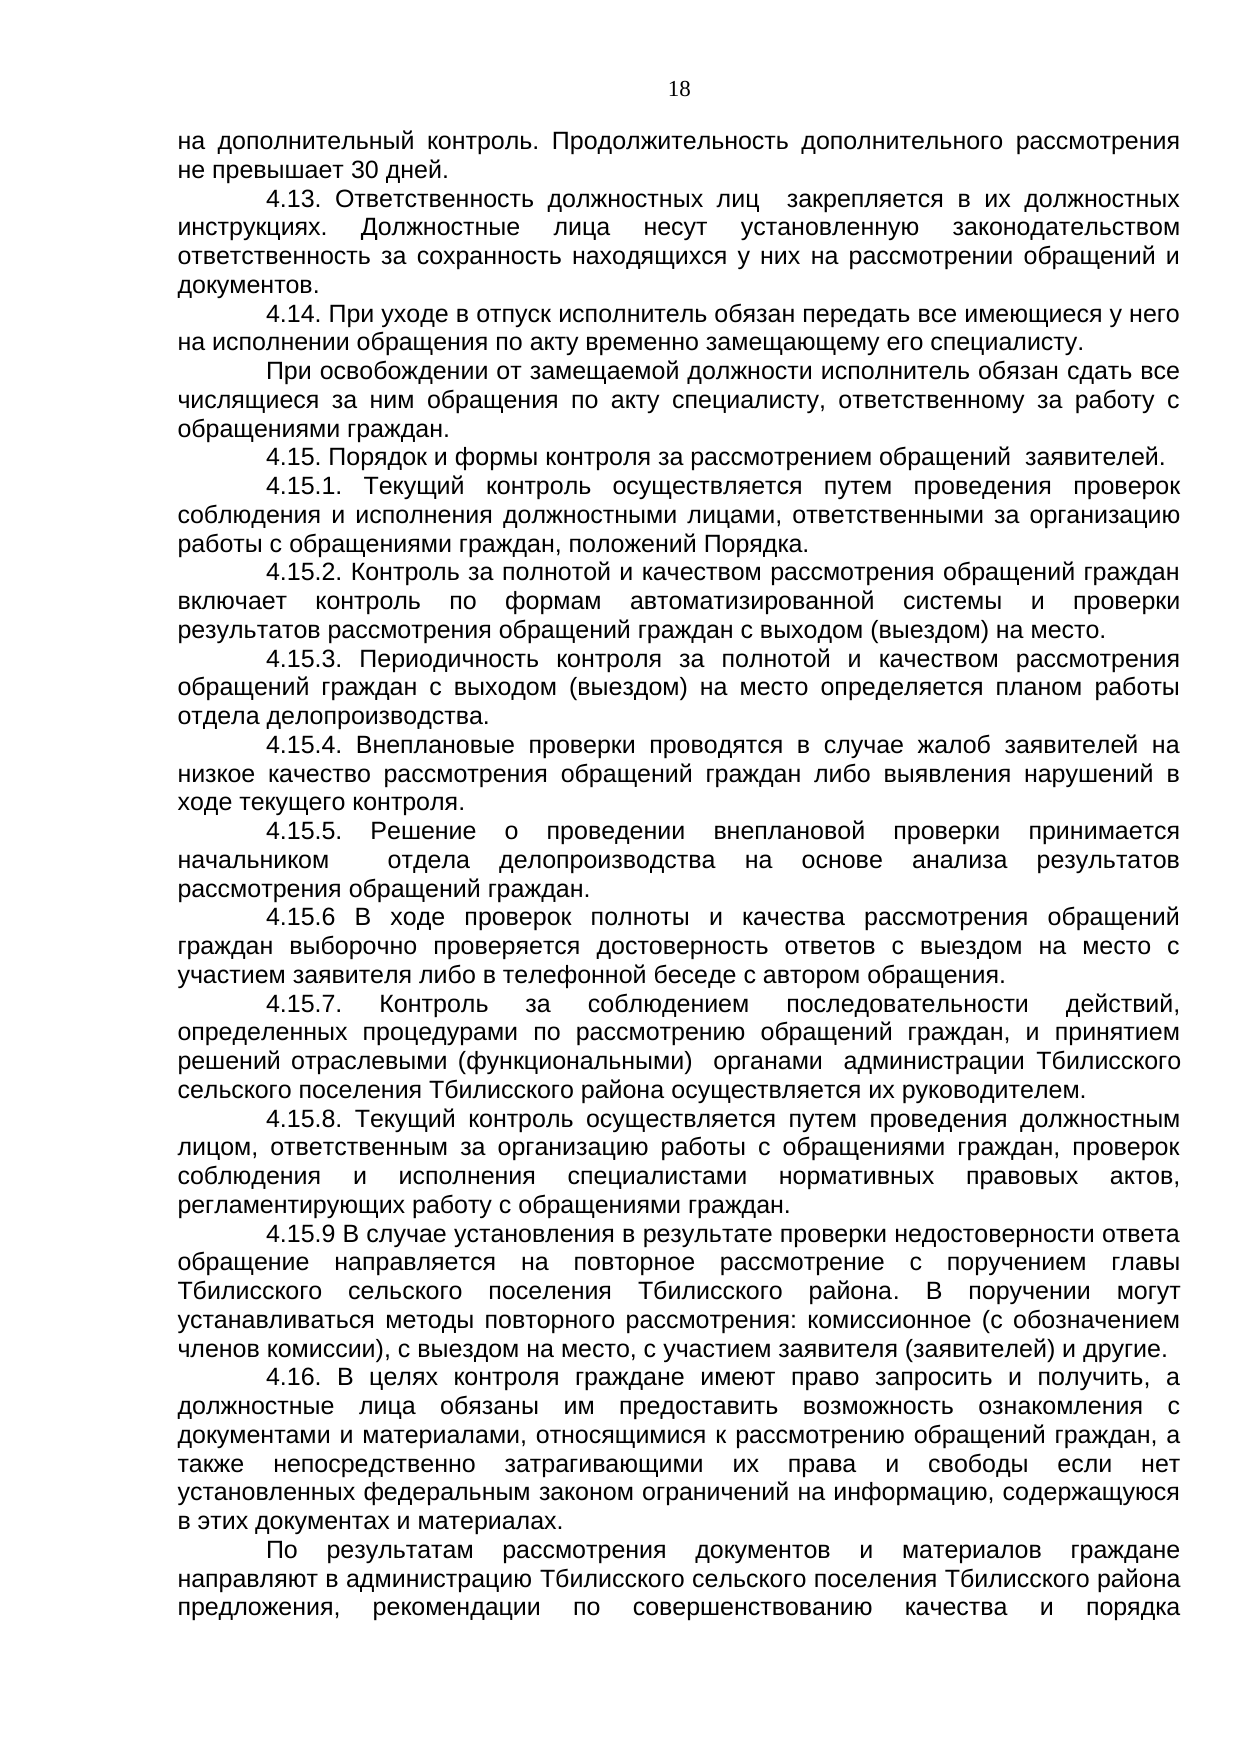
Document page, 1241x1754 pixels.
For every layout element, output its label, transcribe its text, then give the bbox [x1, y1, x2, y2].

text 4.15.3. Периодичность контроля за полнотой и качеством рассмотрения обращений граждан с выходом (выездом) на место определяется планом работы отдела делопроизводства. [177, 643, 1181, 730]
text 4.15.2. Контроль за полнотой и качеством рассмотрения обращений граждан включает контроль по формам автоматизированной системы и проверки результатов рассмотрения обращений граждан с выходом (выездом) на место. [177, 557, 1181, 643]
text 4.15.5. Решение о проведении внеплановой проверки принимается начальником отдела делопроизводства на основе анализа результатов рассмотрения обращений граждан. [177, 816, 1181, 902]
text 4.15.1. Текущий контроль осуществляется путем проведения проверок соблюдения и исполнения должностными лицами, ответственными за организацию работы с обращениями граждан, положений Порядка. [177, 471, 1181, 557]
text 4.16. В целях контроля граждане имеют право запросить и получить, а должностные лица обязаны им предоставить возможность ознакомления с документами и материалами, относящимися к рассмотрению обращений граждан, а также непосредственно затрагивающими их права и свободы если нет установленных федеральным законом ограничений на информацию, содержащуюся в этих документах и материалах. [177, 1362, 1181, 1535]
text 4.15.7. Контроль за соблюдением последовательности действий, определенных процедурами по рассмотрению обращений граждан, и принятием решений отраслевыми (функциональными) органами администрации Тбилисского сельского поселения Тбилисского района осуществляется их руководителем. [177, 988, 1181, 1103]
text 4.15.8. Текущий контроль осуществляется путем проведения должностным лицом, ответственным за организацию работы с обращениями граждан, проверок соблюдения и исполнения специалистами нормативных правовых актов, регламентирующих работу с обращениями граждан. [177, 1103, 1181, 1218]
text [177, 126, 1181, 183]
text 4.13. Ответственность должностных лиц закрепляется в их должностных инструкциях. Должностные лица несут установленную законодательством ответственность за сохранность находящихся у них на рассмотрении обращений и документов. [177, 183, 1181, 298]
text 4.15. Порядок и формы контроля за рассмотрением обращений заявителей. [177, 442, 1181, 471]
text 4.14. При уходе в отпуск исполнитель обязан передать все имеющиеся у него на исполнении обращения по акту временно замещающему его специалисту. [177, 298, 1181, 356]
text При освобождении от замещаемой должности исполнитель обязан сдать все числящиеся за ним обращения по акту специалисту, ответственному за работу с обращениями граждан. [177, 356, 1181, 442]
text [177, 1535, 1181, 1621]
text 4.15.9 В случае установления в результате проверки недостоверности ответа обращение направляется на повторное рассмотрение с поручением главы Тбилисского сельского поселения Тбилисского района. В поручении могут устанавливаться методы повторного рассмотрения: комиссионное (с обозначением членов комиссии), с выездом на место, с участием заявителя (заявителей) и другие. [177, 1218, 1181, 1362]
text 4.15.4. Внеплановые проверки проводятся в случае жалоб заявителей на низкое качество рассмотрения обращений граждан либо выявления нарушений в ходе текущего контроля. [177, 730, 1181, 816]
text 4.15.6 В ходе проверок полноты и качества рассмотрения обращений граждан выборочно проверяется достоверность ответов с выездом на место с участием заявителя либо в телефонной беседе с автором обращения. [177, 902, 1181, 988]
